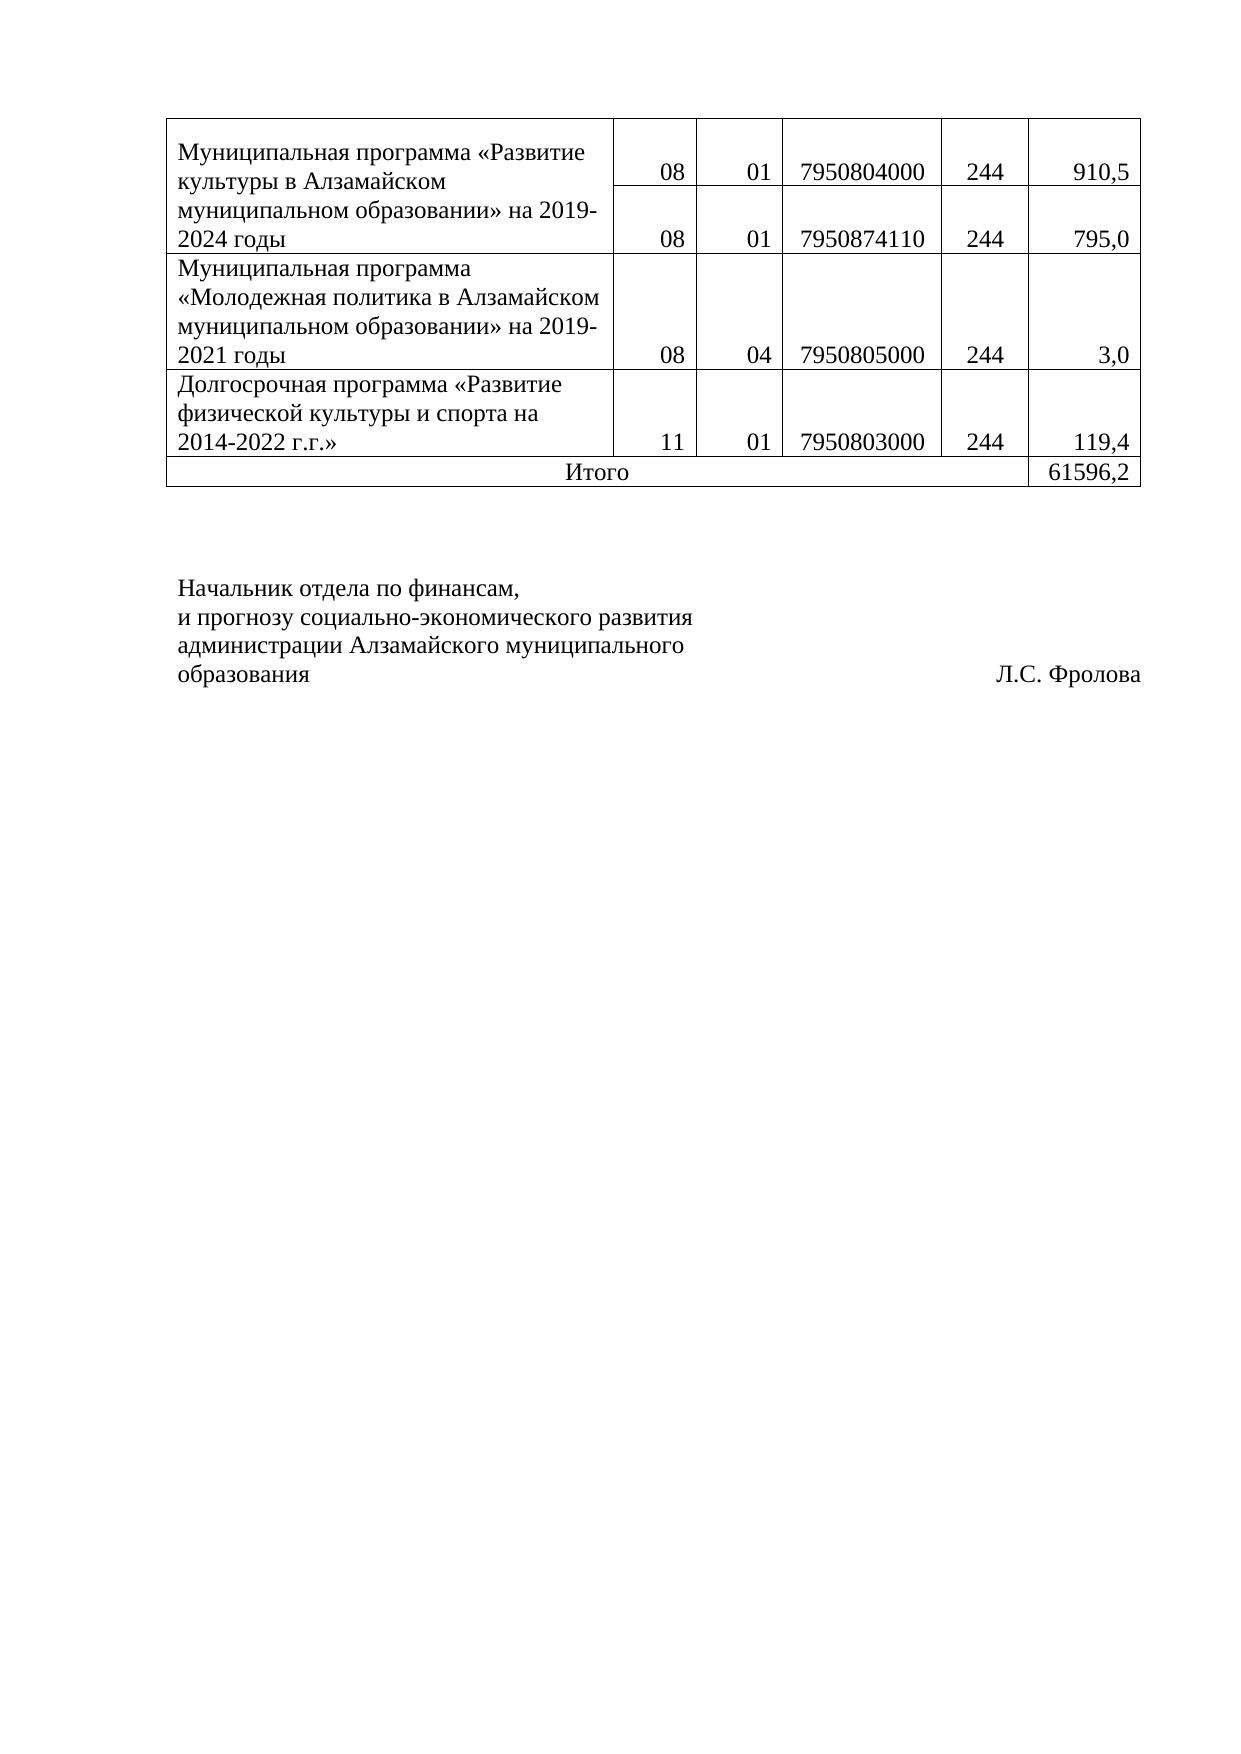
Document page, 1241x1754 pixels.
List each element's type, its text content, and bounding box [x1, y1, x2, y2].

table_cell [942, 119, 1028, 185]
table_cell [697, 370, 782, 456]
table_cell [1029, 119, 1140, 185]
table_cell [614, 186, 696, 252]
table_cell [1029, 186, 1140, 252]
text образования Л.С. Фролова [177, 659, 1152, 688]
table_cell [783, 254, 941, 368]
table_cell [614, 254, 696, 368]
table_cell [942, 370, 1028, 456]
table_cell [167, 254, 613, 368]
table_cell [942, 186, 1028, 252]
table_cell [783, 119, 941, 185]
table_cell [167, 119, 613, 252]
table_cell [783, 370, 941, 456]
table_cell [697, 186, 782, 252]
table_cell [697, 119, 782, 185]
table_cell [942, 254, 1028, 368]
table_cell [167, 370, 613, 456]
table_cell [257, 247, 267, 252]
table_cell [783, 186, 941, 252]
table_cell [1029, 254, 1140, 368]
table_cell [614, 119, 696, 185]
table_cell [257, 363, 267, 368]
text и прогнозу социально-экономического развития [177, 602, 1152, 630]
text Начальник отдела по финансам, [177, 573, 1152, 602]
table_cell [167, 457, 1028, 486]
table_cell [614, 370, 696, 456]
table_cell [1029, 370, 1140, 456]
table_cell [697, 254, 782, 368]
text администрации Алзамайского муниципального [177, 630, 1152, 659]
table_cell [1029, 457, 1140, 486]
